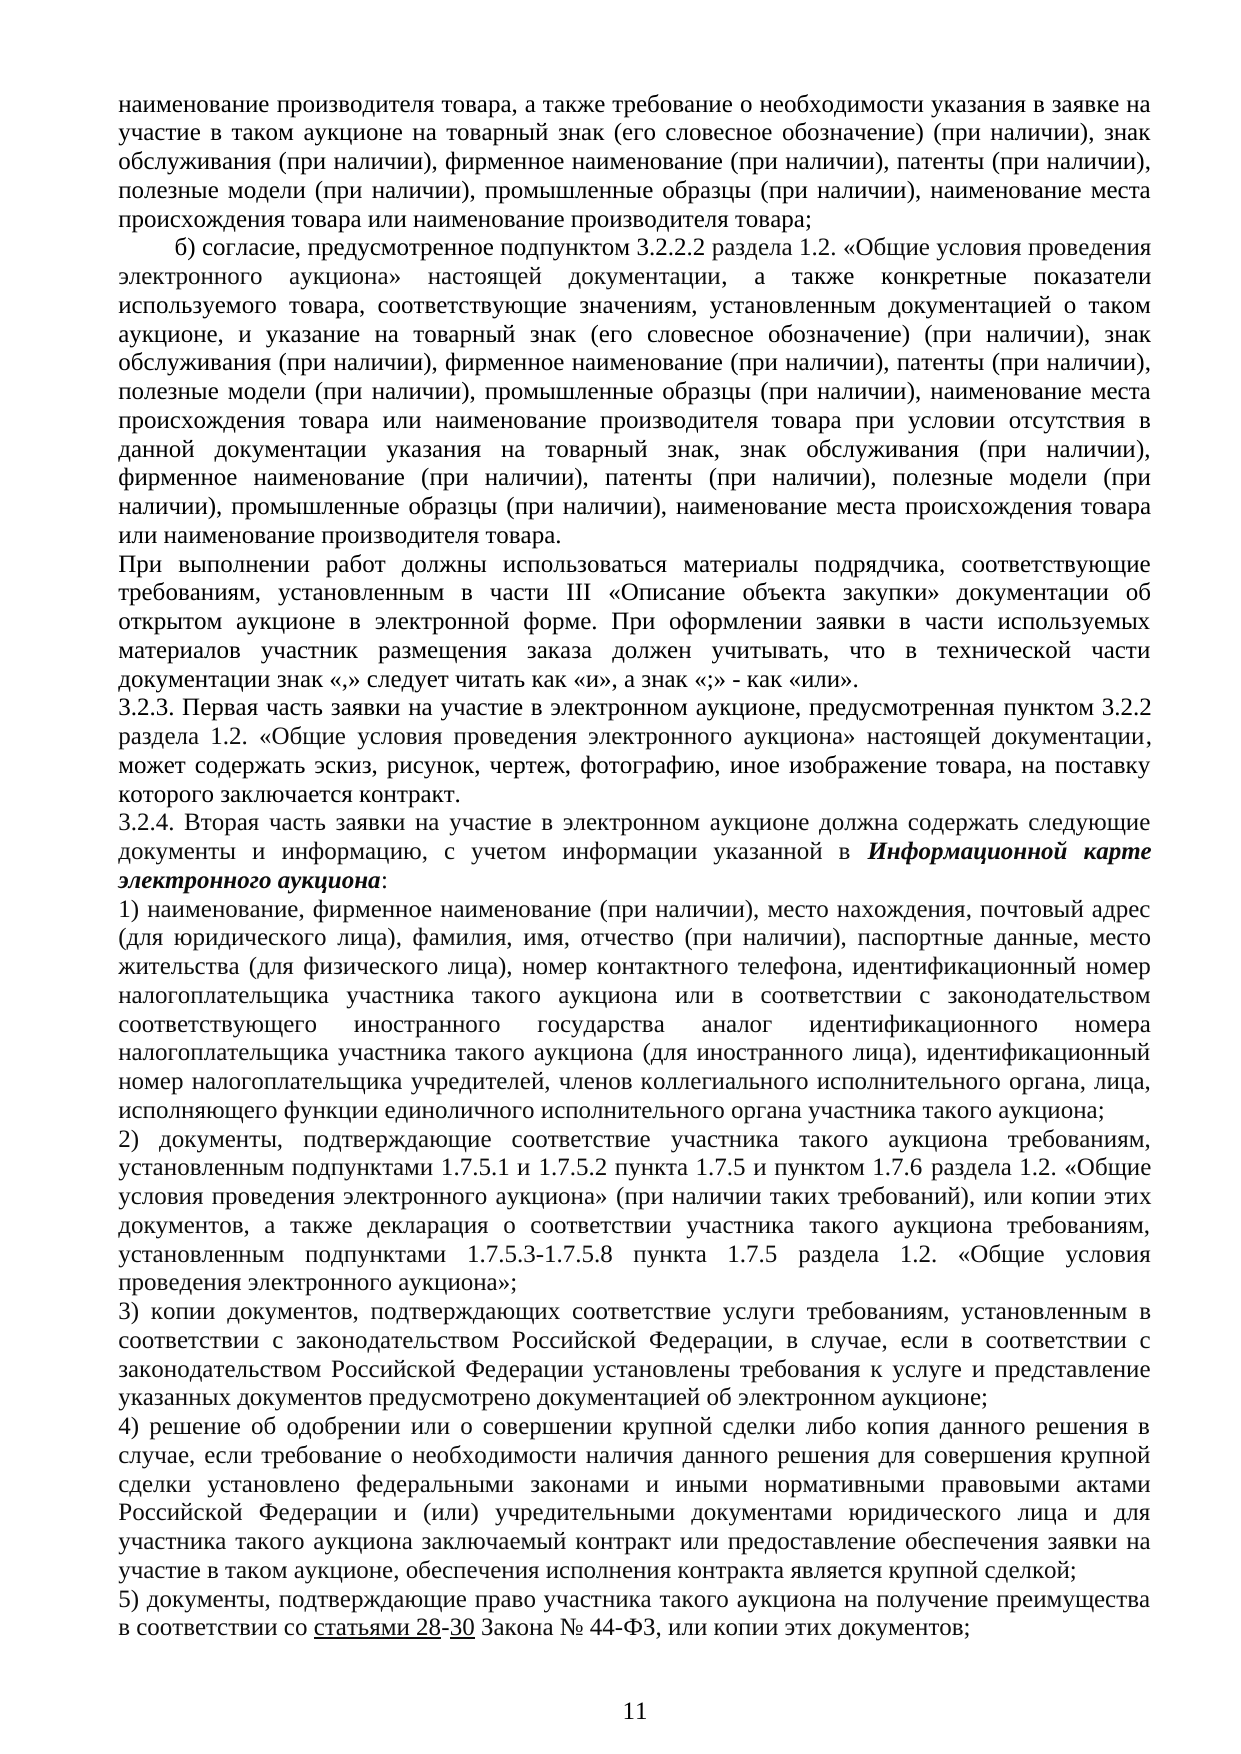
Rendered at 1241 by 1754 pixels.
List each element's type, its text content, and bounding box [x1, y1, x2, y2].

text При выполнении работ должны использоваться материалы подрядчика, соответствующие требованиям, установленным в части III «Описание объекта закупки» документации об открытом аукционе в электронной форме. При оформлении заявки в части используемых материалов участник размещения заказа должен учитывать, что в технической части документации знак «,» следует читать как «и», а знак «;» - как «или». [118, 549, 1152, 692]
text 3) копии документов, подтверждающих соответствие услуги требованиям, установленным в соответствии с законодательством Российской Федерации, в случае, если в соответствии с законодательством Российской Федерации установлены требования к услуге и представление указанных документов предусмотрено документацией об электронном аукционе; [118, 1296, 1152, 1411]
text 1) наименование, фирменное наименование (при наличии), место нахождения, почтовый адрес (для юридического лица), фамилия, имя, отчество (при наличии), паспортные данные, место жительства (для физического лица), номер контактного телефона, идентификационный номер налогоплательщика участника такого аукциона или в соответствии с законодательством соответствующего иностранного государства аналог идентификационного номера налогоплательщика участника такого аукциона (для иностранного лица), идентификационный номер налогоплательщика учредителей, членов коллегиального исполнительного органа, лица, исполняющего функции единоличного исполнительного органа участника такого аукциона; [118, 894, 1152, 1124]
text 5) документы, подтверждающие право участника такого аукциона на получение преимущества в соответствии со статьями 28-30 Закона № 44-ФЗ, или копии этих документов; [118, 1584, 1152, 1641]
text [118, 89, 1152, 232]
text 2) документы, подтверждающие соответствие участника такого аукциона требованиям, установленным подпунктами 1.7.5.1 и 1.7.5.2 пункта 1.7.5 и пунктом 1.7.6 раздела 1.2. «Общие условия проведения электронного аукциона» (при наличии таких требований), или копии этих документов, а также декларация о соответствии участника такого аукциона требованиям, установленным подпунктами 1.7.5.3-1.7.5.8 пункта 1.7.5 раздела 1.2. «Общие условия проведения электронного аукциона»; [118, 1124, 1152, 1296]
text 4) решение об одобрении или о совершении крупной сделки либо копия данного решения в случае, если требование о необходимости наличия данного решения для совершения крупной сделки установлено федеральными законами и иными нормативными правовыми актами Российской Федерации и (или) учредительными документами юридического лица и для участника такого аукциона заключаемый контракт или предоставление обеспечения заявки на участие в таком аукционе, обеспечения исполнения контракта является крупной сделкой; [118, 1411, 1152, 1584]
text 3.2.3. Первая часть заявки на участие в электронном аукционе, предусмотренная пунктом 3.2.2 раздела 1.2. «Общие условия проведения электронного аукциона» настоящей документации, может содержать эскиз, рисунок, чертеж, фотографию, иное изображение товара, на поставку которого заключается контракт. [118, 692, 1152, 807]
text б) согласие, предусмотренное подпунктом 3.2.2.2 раздела 1.2. «Общие условия проведения электронного аукциона» настоящей документации, а также конкретные показатели используемого товара, соответствующие значениям, установленным документацией о таком аукционе, и указание на товарный знак (его словесное обозначение) (при наличии), знак обслуживания (при наличии), фирменное наименование (при наличии), патенты (при наличии), полезные модели (при наличии), промышленные образцы (при наличии), наименование места происхождения товара или наименование производителя товара при условии отсутствия в данной документации указания на товарный знак, знак обслуживания (при наличии), фирменное наименование (при наличии), патенты (при наличии), полезные модели (при наличии), промышленные образцы (при наличии), наименование места происхождения товара или наименование производителя товара. [118, 232, 1152, 549]
text 3.2.4. Вторая часть заявки на участие в электронном аукционе должна содержать следующие документы и информацию, с учетом информации указанной в Информационной карте электронного аукциона: [118, 807, 1152, 894]
